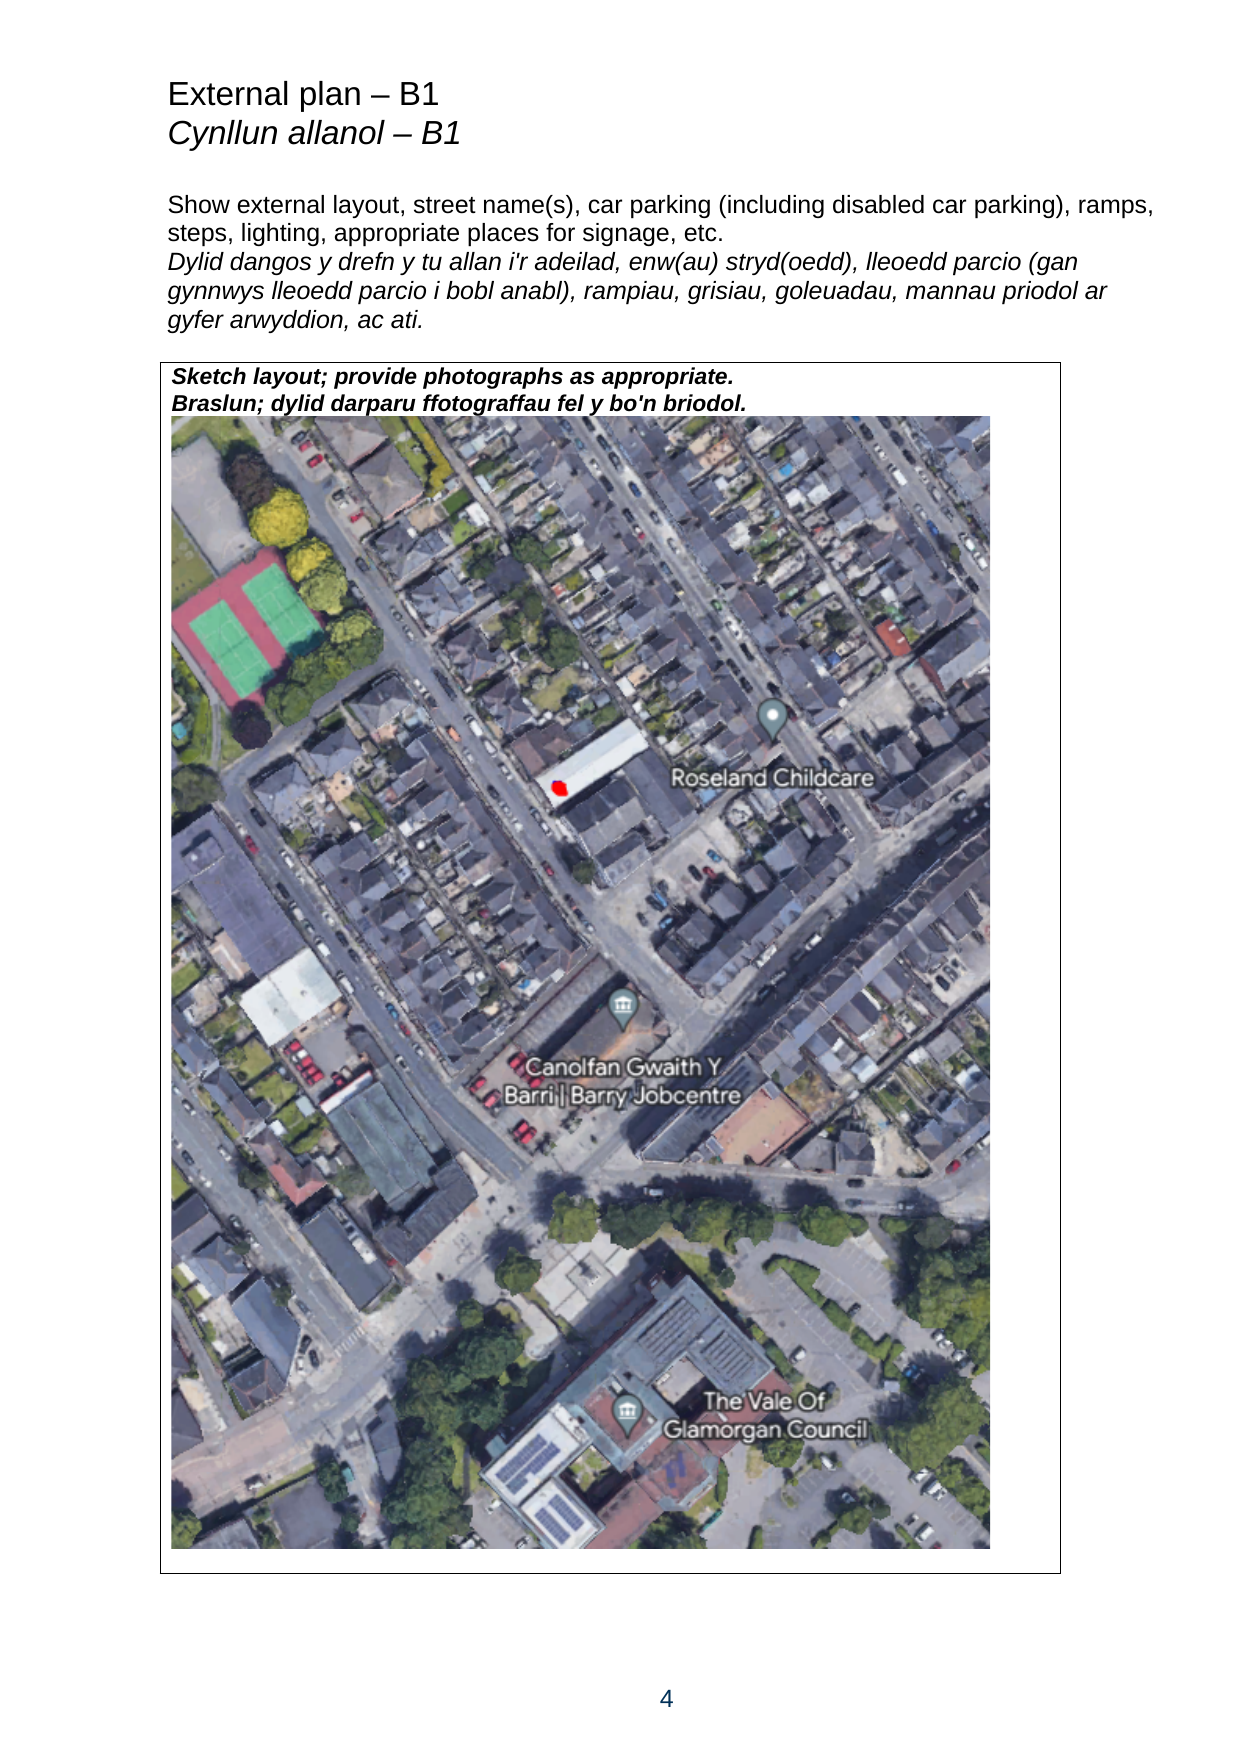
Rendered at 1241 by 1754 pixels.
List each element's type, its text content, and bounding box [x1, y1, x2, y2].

picture [171, 416, 991, 1549]
text Show external layout, street name(s), car parking (including disabled car parking), ramps, steps, lighting, appropriate places for signage, etc. [167, 190, 1166, 247]
text Dylid dangos y drefn y tu allan i'r adeilad, enw(au) stryd(oedd), lleoedd parcio (gan gynnwys lleoedd parcio i bobl anabl), rampiau, grisiau, goleuadau, mannau priodol ar gyfer arwyddion, ac ati. [167, 247, 1166, 333]
text External plan – B1 [167, 74, 1166, 113]
table_header Sketch layout; provide photographs as appropriate. Braslun; dylid darparu ffotograffau fel y bo'n briodol. [161, 363, 1060, 1573]
text Cynllun allanol – B1 [167, 113, 1166, 151]
